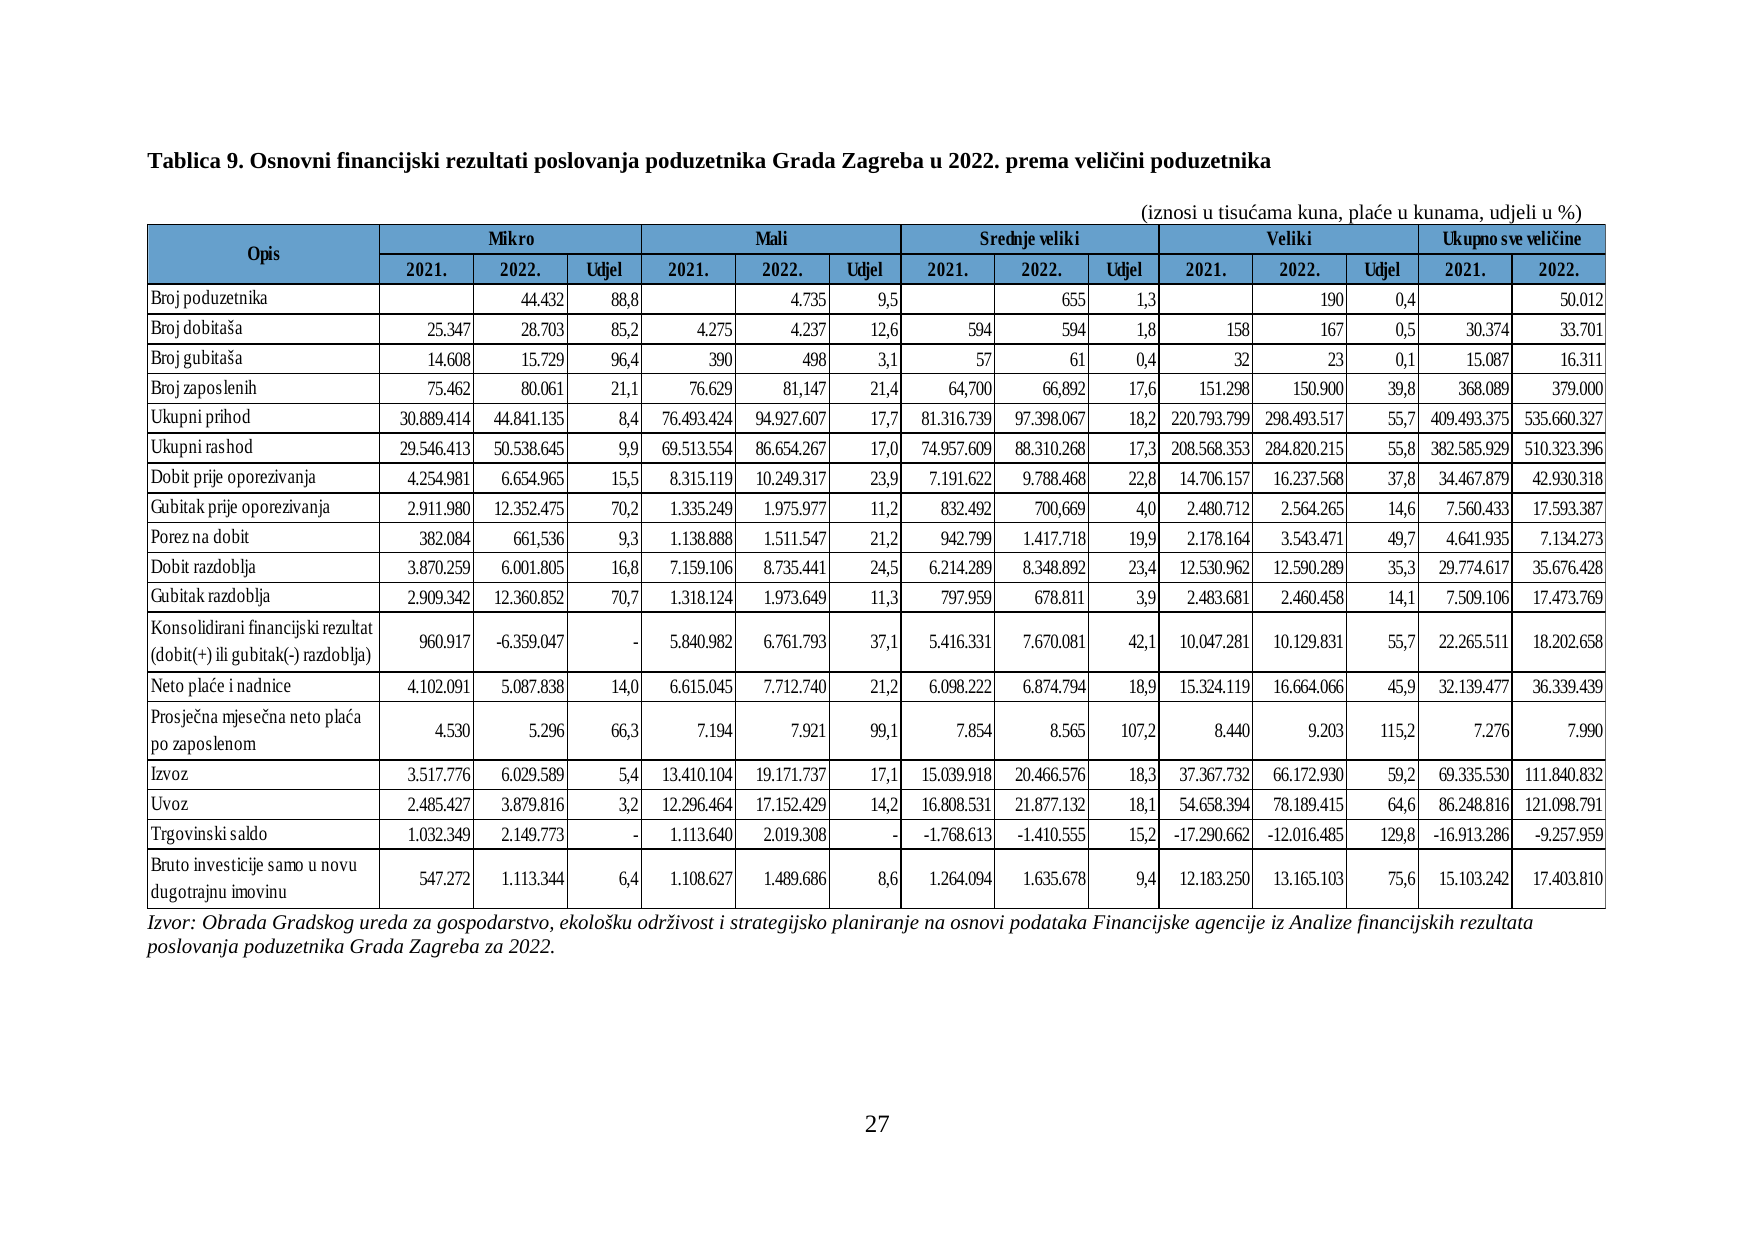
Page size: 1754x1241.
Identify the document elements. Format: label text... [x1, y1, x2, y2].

text (iznosi u tisućama kuna, plaće u kunama, udjeli u %) [147, 200, 1607, 224]
text Izvor: Obrada Gradskog ureda za gospodarstvo, ekološku održivost i strategijsko planiranje na osnovi podataka Financijske agencije iz Analize financijskih rezultata poslovanja poduzetnika Grada Zagreba za 2022. [147, 910, 1607, 958]
text Tablica 9. Osnovni financijski rezultati poslovanja poduzetnika Grada Zagreba u 2022. prema veličini poduzetnika [147, 147, 1607, 173]
